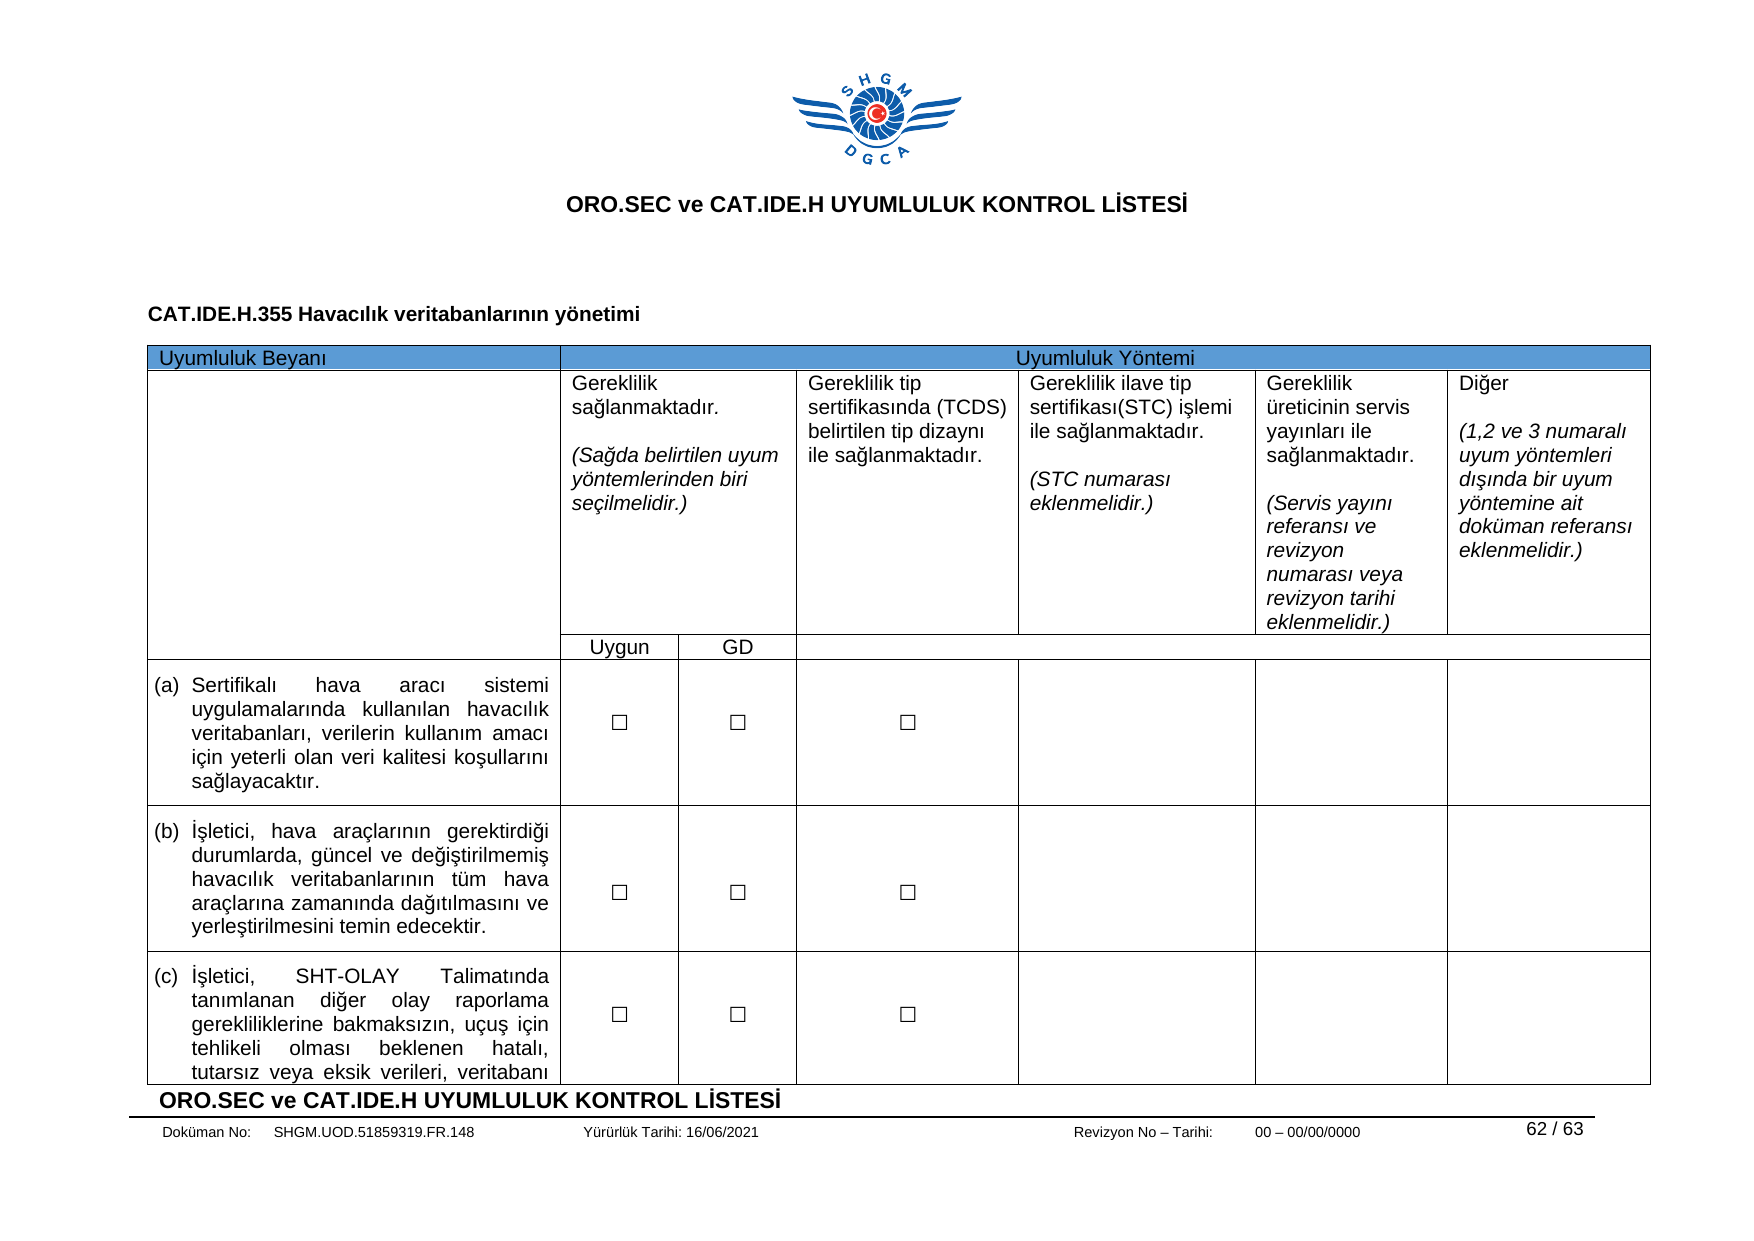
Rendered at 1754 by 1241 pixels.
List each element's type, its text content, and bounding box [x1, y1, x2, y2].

table_cell [148, 371, 560, 659]
table_cell [1448, 952, 1650, 1084]
table_cell [1019, 806, 1255, 951]
table_cell Sertifikalı hava aracı sistemi uygulamalarında kullanılan havacılık veritabanları, verilerin kullanım amacı için yeterli olan veri kalitesi koşullarını sağlayacaktır. [148, 660, 560, 805]
table_cell İşletici, hava araçlarının gerektirdiği durumlarda, güncel ve değiştirilmemiş havacılık veritabanlarının tüm hava araçlarına zamanında dağıtılmasını ve yerleştirilmesini temin edecektir. [148, 806, 560, 951]
table_cell Gereklilik ilave tip sertifikası(STC) işlemi ile sağlanmaktadır. (STC numarası eklenmelidir.) [1019, 371, 1255, 634]
table_header Uyumluluk Yöntemi [561, 346, 1650, 369]
table_cell [561, 806, 678, 951]
table_cell [1019, 660, 1255, 805]
table_cell [797, 660, 1018, 805]
table_cell [1256, 806, 1447, 951]
table_cell [1256, 952, 1447, 1084]
table_cell Gereklilik tip sertifikasında (TCDS) belirtilen tip dizaynı ile sağlanmaktadır. [797, 371, 1018, 634]
table_cell [1256, 660, 1447, 805]
table_cell Uygun [561, 635, 678, 659]
table_cell [1448, 806, 1650, 951]
table_cell Gereklilik üreticinin servis yayınları ile sağlanmaktadır. (Servis yayını referansı ve revizyon numarası veya revizyon tarihi eklenmelidir.) [1256, 371, 1447, 634]
table_cell [679, 806, 796, 951]
table_cell [679, 660, 796, 805]
text CAT.IDE.H.355 Havacılık veritabanlarının yönetimi [148, 302, 1606, 326]
table_cell Gereklilik sağlanmaktadır. (Sağda belirtilen uyum yöntemlerinden biri seçilmelidir.) [561, 371, 796, 634]
table_cell [797, 806, 1018, 951]
table_cell [561, 952, 678, 1084]
table_cell [679, 952, 796, 1084]
table_cell [1448, 660, 1650, 805]
table_cell [797, 635, 1650, 659]
table_cell [561, 660, 678, 805]
table_cell [1019, 952, 1255, 1084]
picture [792, 73, 962, 165]
table_header Uyumluluk Beyanı [148, 346, 560, 369]
table_cell Diğer (1,2 ve 3 numaralı uyum yöntemleri dışında bir uyum yöntemine ait doküman referansı eklenmelidir.) [1448, 371, 1650, 634]
table_cell GD [679, 635, 796, 659]
table_cell [797, 952, 1018, 1084]
